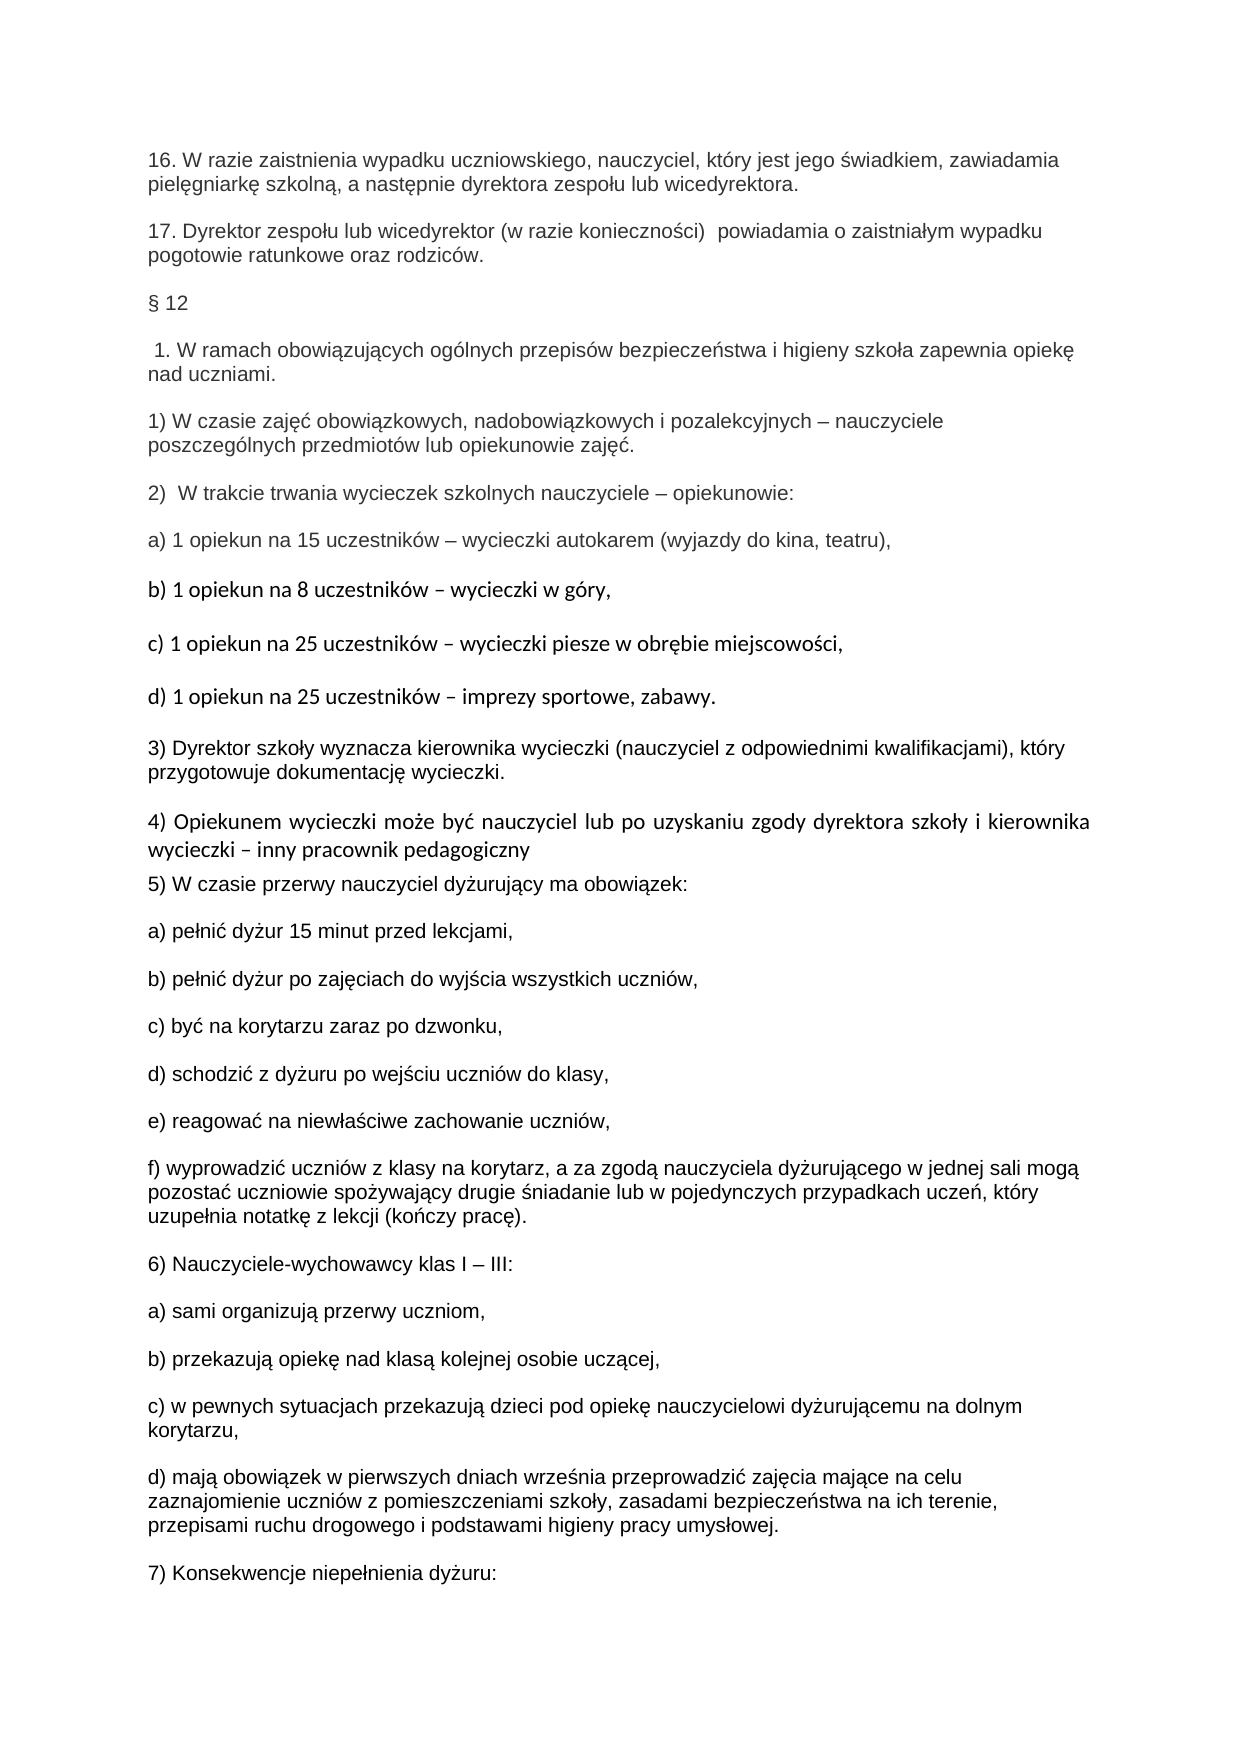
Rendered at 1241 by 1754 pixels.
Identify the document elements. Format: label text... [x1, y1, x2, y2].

text b) przekazują opiekę nad klasą kolejnej osobie uczącej, [148, 1346, 1093, 1370]
text c) w pewnych sytuacjach przekazują dzieci pod opiekę nauczycielowi dyżurującemu na dolnym korytarzu, [148, 1394, 1093, 1442]
text 16. W razie zaistnienia wypadku uczniowskiego, nauczyciel, który jest jego świadkiem, zawiadamia pielęgniarkę szkolną, a następnie dyrektora zespołu lub wicedyrektora. [148, 148, 1093, 196]
text 2) W trakcie trwania wycieczek szkolnych nauczyciele – opiekunowie: [148, 480, 1093, 504]
text a) pełnić dyżur 15 minut przed lekcjami, [148, 919, 1093, 943]
text d) mają obowiązek w pierwszych dniach września przeprowadzić zajęcia mające na celu zaznajomienie uczniów z pomieszczeniami szkoły, zasadami bezpieczeństwa na ich terenie, przepisami ruchu drogowego i podstawami higieny pracy umysłowej. [148, 1465, 1093, 1537]
text 3) Dyrektor szkoły wyznacza kierownika wycieczki (nauczyciel z odpowiednimi kwalifikacjami), który przygotowuje dokumentację wycieczki. [148, 736, 1093, 784]
text 5) W czasie przerwy nauczyciel dyżurujący ma obowiązek: [148, 872, 1093, 896]
text d) 1 opiekun na 25 uczestników – imprezy sportowe, zabawy. [148, 682, 1093, 711]
text 17. Dyrektor zespołu lub wicedyrektor (w razie konieczności) powiadamia o zaistniałym wypadku pogotowie ratunkowe oraz rodziców. [148, 219, 1093, 267]
text b) 1 opiekun na 8 uczestników – wycieczki w góry, [148, 575, 1093, 603]
text a) sami organizują przerwy uczniom, [148, 1299, 1093, 1323]
text c) być na korytarzu zaraz po dzwonku, [148, 1014, 1093, 1038]
text f) wyprowadzić uczniów z klasy na korytarz, a za zgodą nauczyciela dyżurującego w jednej sali mogą pozostać uczniowie spożywający drugie śniadanie lub w pojedynczych przypadkach uczeń, który uzupełnia notatkę z lekcji (kończy pracę). [148, 1156, 1093, 1228]
text d) schodzić z dyżuru po wejściu uczniów do klasy, [148, 1061, 1093, 1085]
text 7) Konsekwencje niepełnienia dyżuru: [148, 1560, 1093, 1584]
text a) 1 opiekun na 15 uczestników – wycieczki autokarem (wyjazdy do kina, teatru), [148, 528, 1093, 552]
text e) reagować na niewłaściwe zachowanie uczniów, [148, 1109, 1093, 1133]
text c) 1 opiekun na 25 uczestników – wycieczki piesze w obrębie miejscowości, [148, 629, 1093, 657]
text b) pełnić dyżur po zajęciach do wyjścia wszystkich uczniów, [148, 967, 1093, 991]
text 4) Opiekunem wycieczki może być nauczyciel lub po uzyskaniu zgody dyrektora szkoły i kierownika wycieczki – inny pracownik pedagogiczny [148, 807, 1093, 863]
text 6) Nauczyciele-wychowawcy klas I – III: [148, 1252, 1093, 1276]
text 1. W ramach obowiązujących ogólnych przepisów bezpieczeństwa i higieny szkoła zapewnia opiekę nad uczniami. [148, 338, 1093, 386]
text § 12 [148, 290, 1093, 314]
text 1) W czasie zajęć obowiązkowych, nadobowiązkowych i pozalekcyjnych – nauczyciele poszczególnych przedmiotów lub opiekunowie zajęć. [148, 409, 1093, 457]
